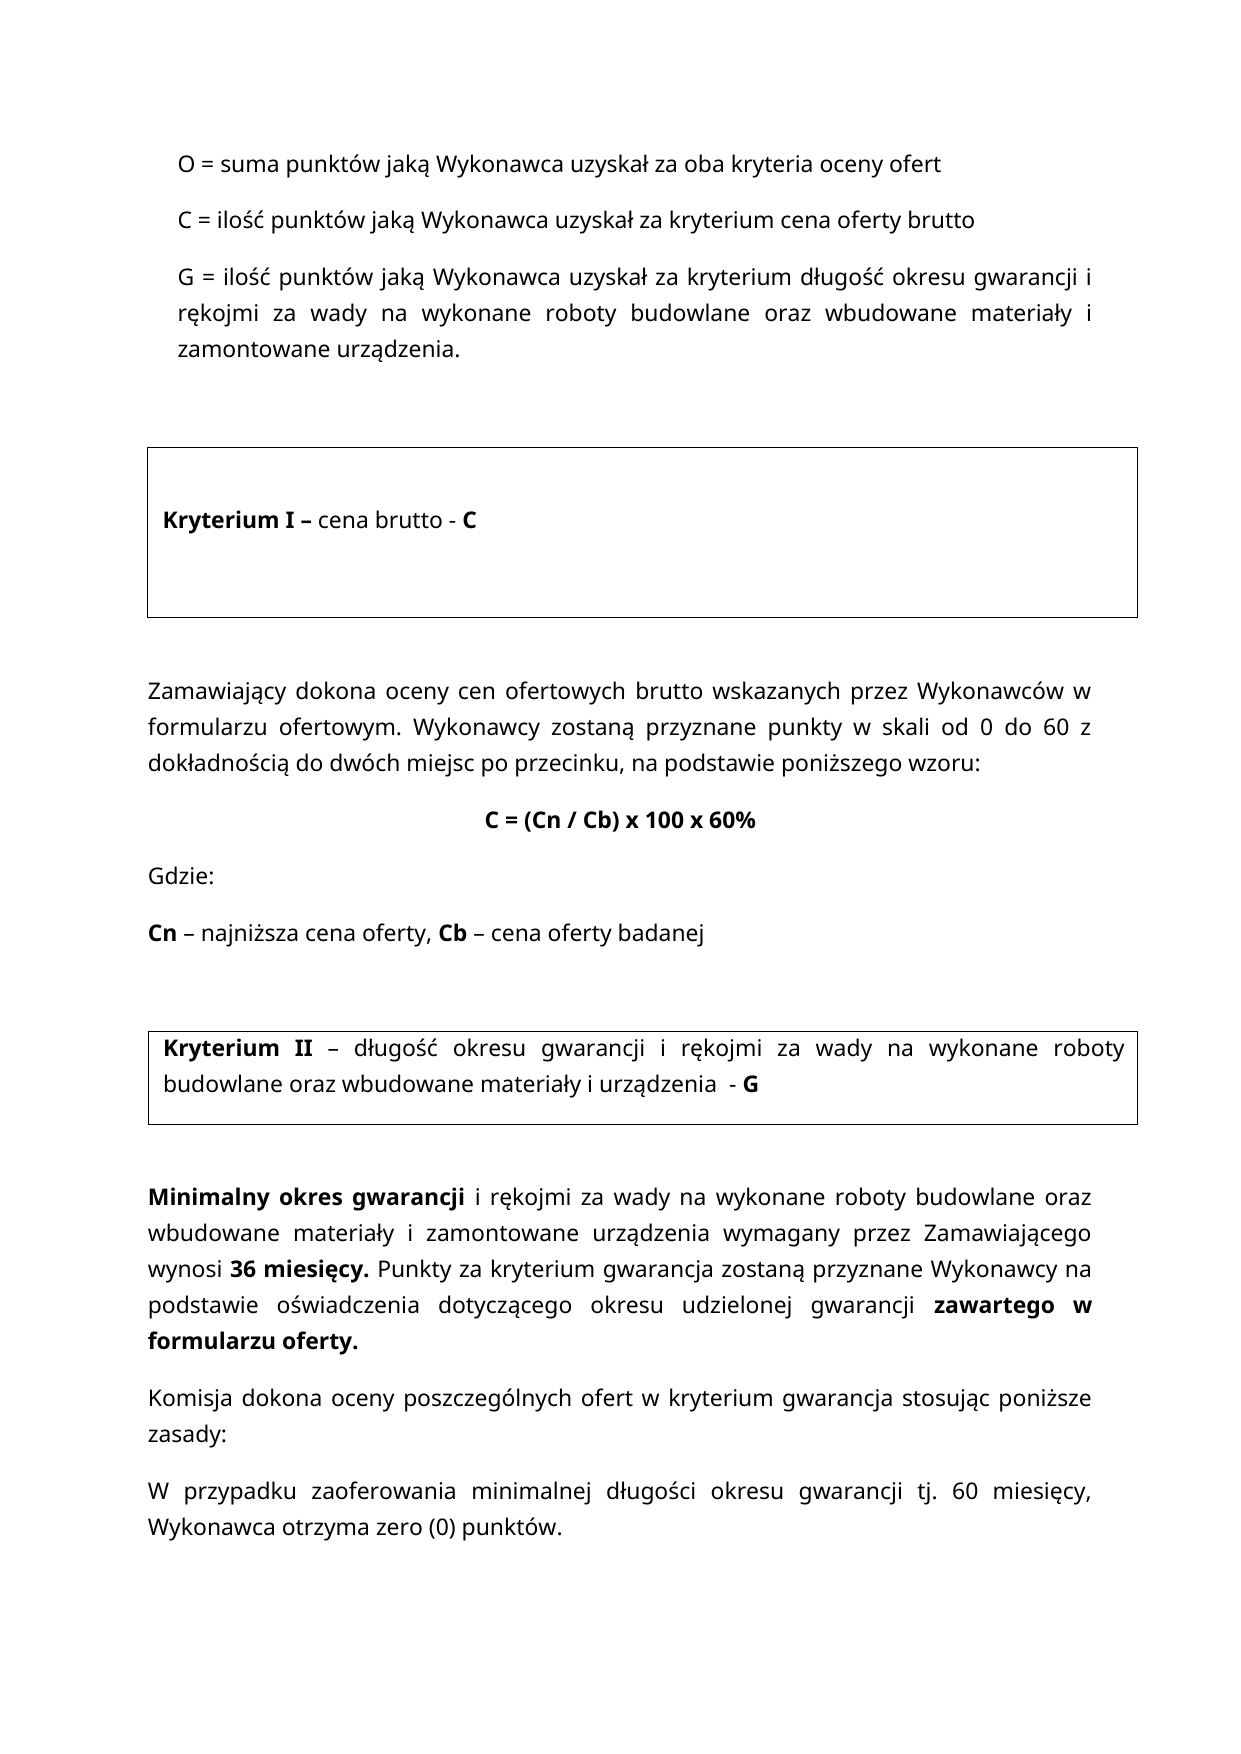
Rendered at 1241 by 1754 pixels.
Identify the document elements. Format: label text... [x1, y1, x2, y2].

text O = suma punktów jaką Wykonawca uzyskał za oba kryteria oceny ofert [177, 148, 1093, 179]
text Zamawiający dokona oceny cen ofertowych brutto wskazanych przez Wykonawców w formularzu ofertowym. Wykonawcy zostaną przyznane punkty w skali od 0 do 60 z dokładnością do dwóch miejsc po przecinku, na podstawie poniższego wzoru: [148, 675, 1093, 778]
text W przypadku zaoferowania minimalnej długości okresu gwarancji tj. 60 miesięcy, Wykonawca otrzyma zero (0) punktów. [148, 1474, 1093, 1542]
text Minimalny okres gwarancji i rękojmi za wady na wykonane roboty budowlane oraz wbudowane materiały i zamontowane urządzenia wymagany przez Zamawiającego wynosi 36 miesięcy. Punkty za kryterium gwarancja zostaną przyznane Wykonawcy na podstawie oświadczenia dotyczącego okresu udzielonej gwarancji zawartego w formularzu oferty. [148, 1181, 1093, 1356]
table_header Kryterium I – cena brutto - C [148, 448, 1137, 617]
text Cn – najniższa cena oferty, Cb – cena oferty badanej [148, 917, 1093, 948]
text Komisja dokona oceny poszczególnych ofert w kryterium gwarancja stosując poniższe zasady: [148, 1382, 1093, 1449]
text C = ilość punktów jaką Wykonawca uzyskał za kryterium cena oferty brutto [177, 204, 1093, 236]
table_header Kryterium II – długość okresu gwarancji i rękojmi za wady na wykonane roboty budowlane oraz wbudowane materiały i urządzenia - G [149, 1032, 1137, 1123]
text C = (Cn / Cb) x 100 x 60% [148, 803, 1093, 835]
text G = ilość punktów jaką Wykonawca uzyskał za kryterium długość okresu gwarancji i rękojmi za wady na wykonane roboty budowlane oraz wbudowane materiały i zamontowane urządzenia. [177, 261, 1093, 364]
text Gdzie: [148, 860, 1093, 892]
